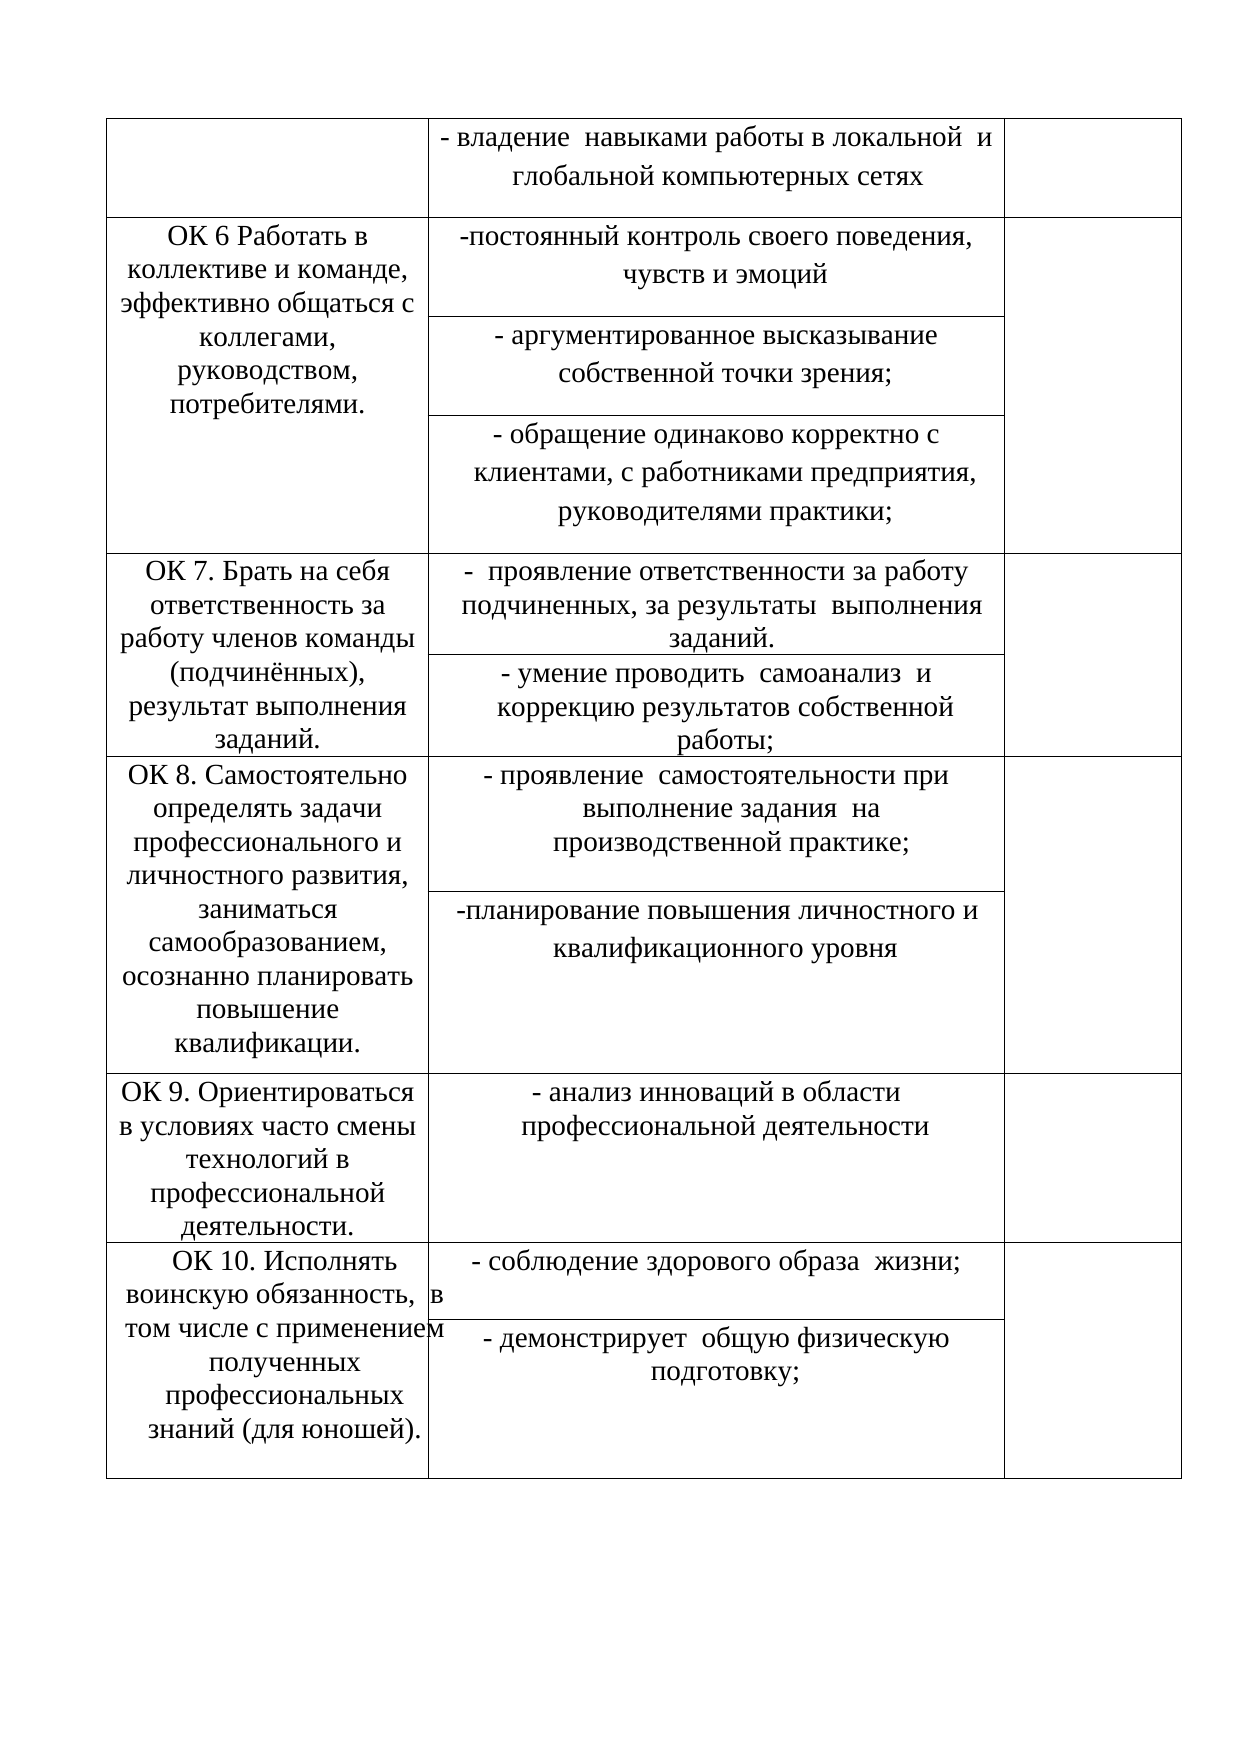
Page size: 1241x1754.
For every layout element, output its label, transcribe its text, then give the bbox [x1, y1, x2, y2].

table_cell - демонстрирует общую физическую подготовку; [429, 1320, 1004, 1478]
table_cell ОК 7. Брать на себя ответственность за работу членов команды (подчинённых), результат выполнения заданий. [107, 554, 428, 756]
table_cell - проявление самостоятельности при выполнение задания на производственной практике; [429, 757, 1004, 891]
table_cell - соблюдение здорового образа жизни; [429, 1243, 1004, 1319]
table_cell [1005, 218, 1181, 552]
table_cell -постоянный контроль своего поведения, чувств и эмоций [429, 218, 1004, 316]
table_cell ОК 8. Самостоятельно определять задачи профессионального и личностного развития, заниматься самообразованием, осознанно планировать повышение квалификации. [107, 757, 428, 1073]
table_cell - обращение одинаково корректно с клиентами, с работниками предприятия, руководителями практики; [429, 416, 1004, 552]
table_cell [1005, 554, 1181, 756]
table_cell [1005, 119, 1181, 217]
table_cell [1005, 1074, 1181, 1242]
table_cell - аргументированное высказывание собственной точки зрения; [429, 317, 1004, 415]
table_cell - проявление ответственности за работу подчиненных, за результаты выполнения заданий. [429, 554, 1004, 654]
table_cell ОК 9. Ориентироваться в условиях часто смены технологий в профессиональной деятельности. [107, 1074, 428, 1242]
table_cell [1005, 757, 1181, 1073]
table_cell -планирование повышения личностного и квалификационного уровня [429, 892, 1004, 1073]
table_cell ОК 10. Исполнять воинскую обязанность, в том числе с применением полученных профессиональных знаний (для юношей). [107, 1243, 428, 1478]
table_cell [1005, 1243, 1181, 1478]
table_cell ОК 6 Работать в коллективе и команде, эффективно общаться с коллегами, руководством, потребителями. [107, 218, 428, 552]
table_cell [107, 119, 428, 217]
table_cell - анализ инноваций в области профессиональной деятельности [429, 1074, 1004, 1242]
table_cell - умение проводить самоанализ и коррекцию результатов собственной работы; [429, 655, 1004, 756]
table_cell - владение навыками работы в локальной и глобальной компьютерных сетях [429, 119, 1004, 217]
